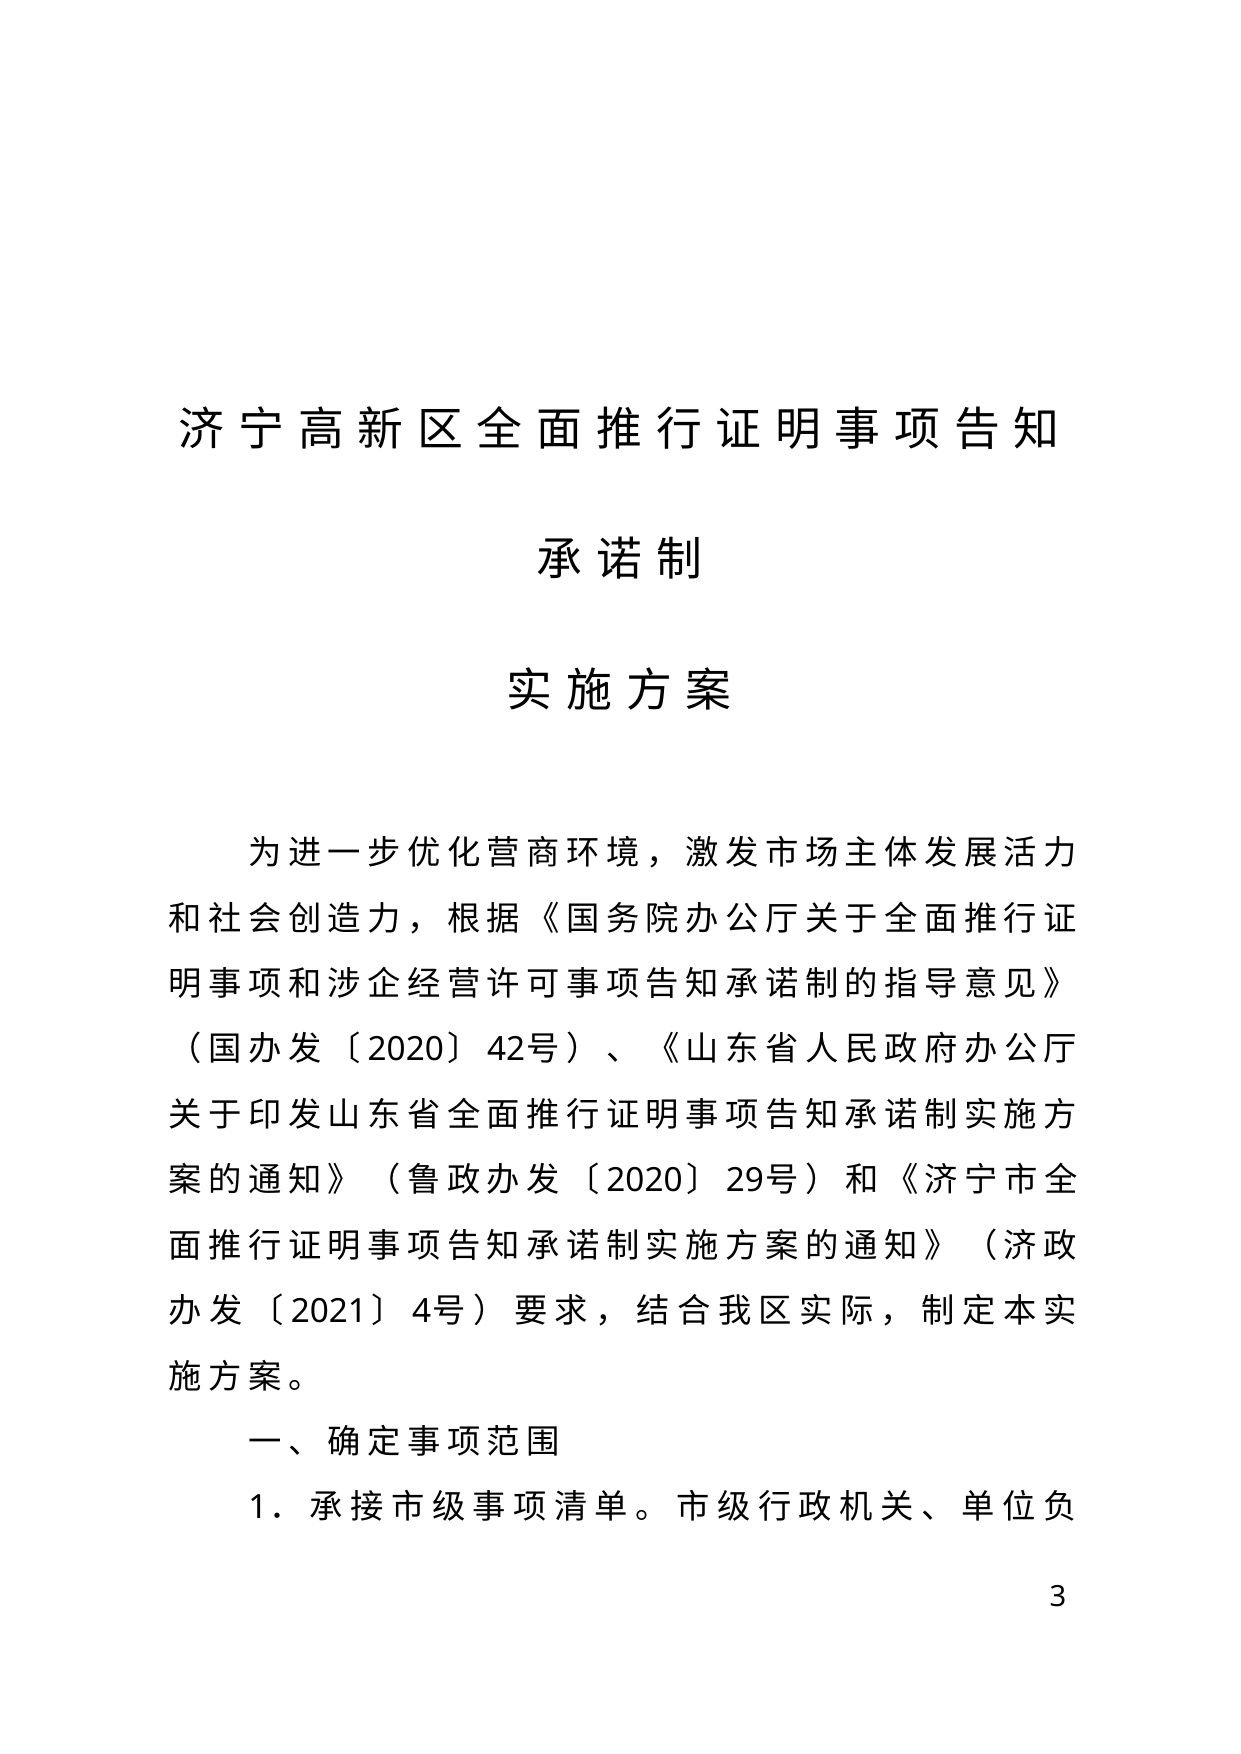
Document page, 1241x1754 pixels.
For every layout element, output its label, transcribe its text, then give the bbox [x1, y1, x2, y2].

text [168, 1472, 1084, 1537]
text 为进一步优化营商环境，激发市场主体发展活力和社会创造力，根据《国务院办公厅关于全面推行证明事项和涉企经营许可事项告知承诺制的指导意见》（国办发〔2020〕42号）、《山东省人民政府办公厅关于印发山东省全面推行证明事项告知承诺制实施方案的通知》（鲁政办发〔2020〕29号）和《济宁市全面推行证明事项告知承诺制实施方案的通知》（济政办发〔2021〕4号）要求，结合我区实际，制定本实施方案。 [168, 817, 1084, 1406]
text 一、确定事项范围 [168, 1406, 1084, 1472]
text 济宁高新区全面推行证明事项告知承诺制 [168, 359, 1084, 621]
text 实施方案 [168, 621, 1084, 752]
